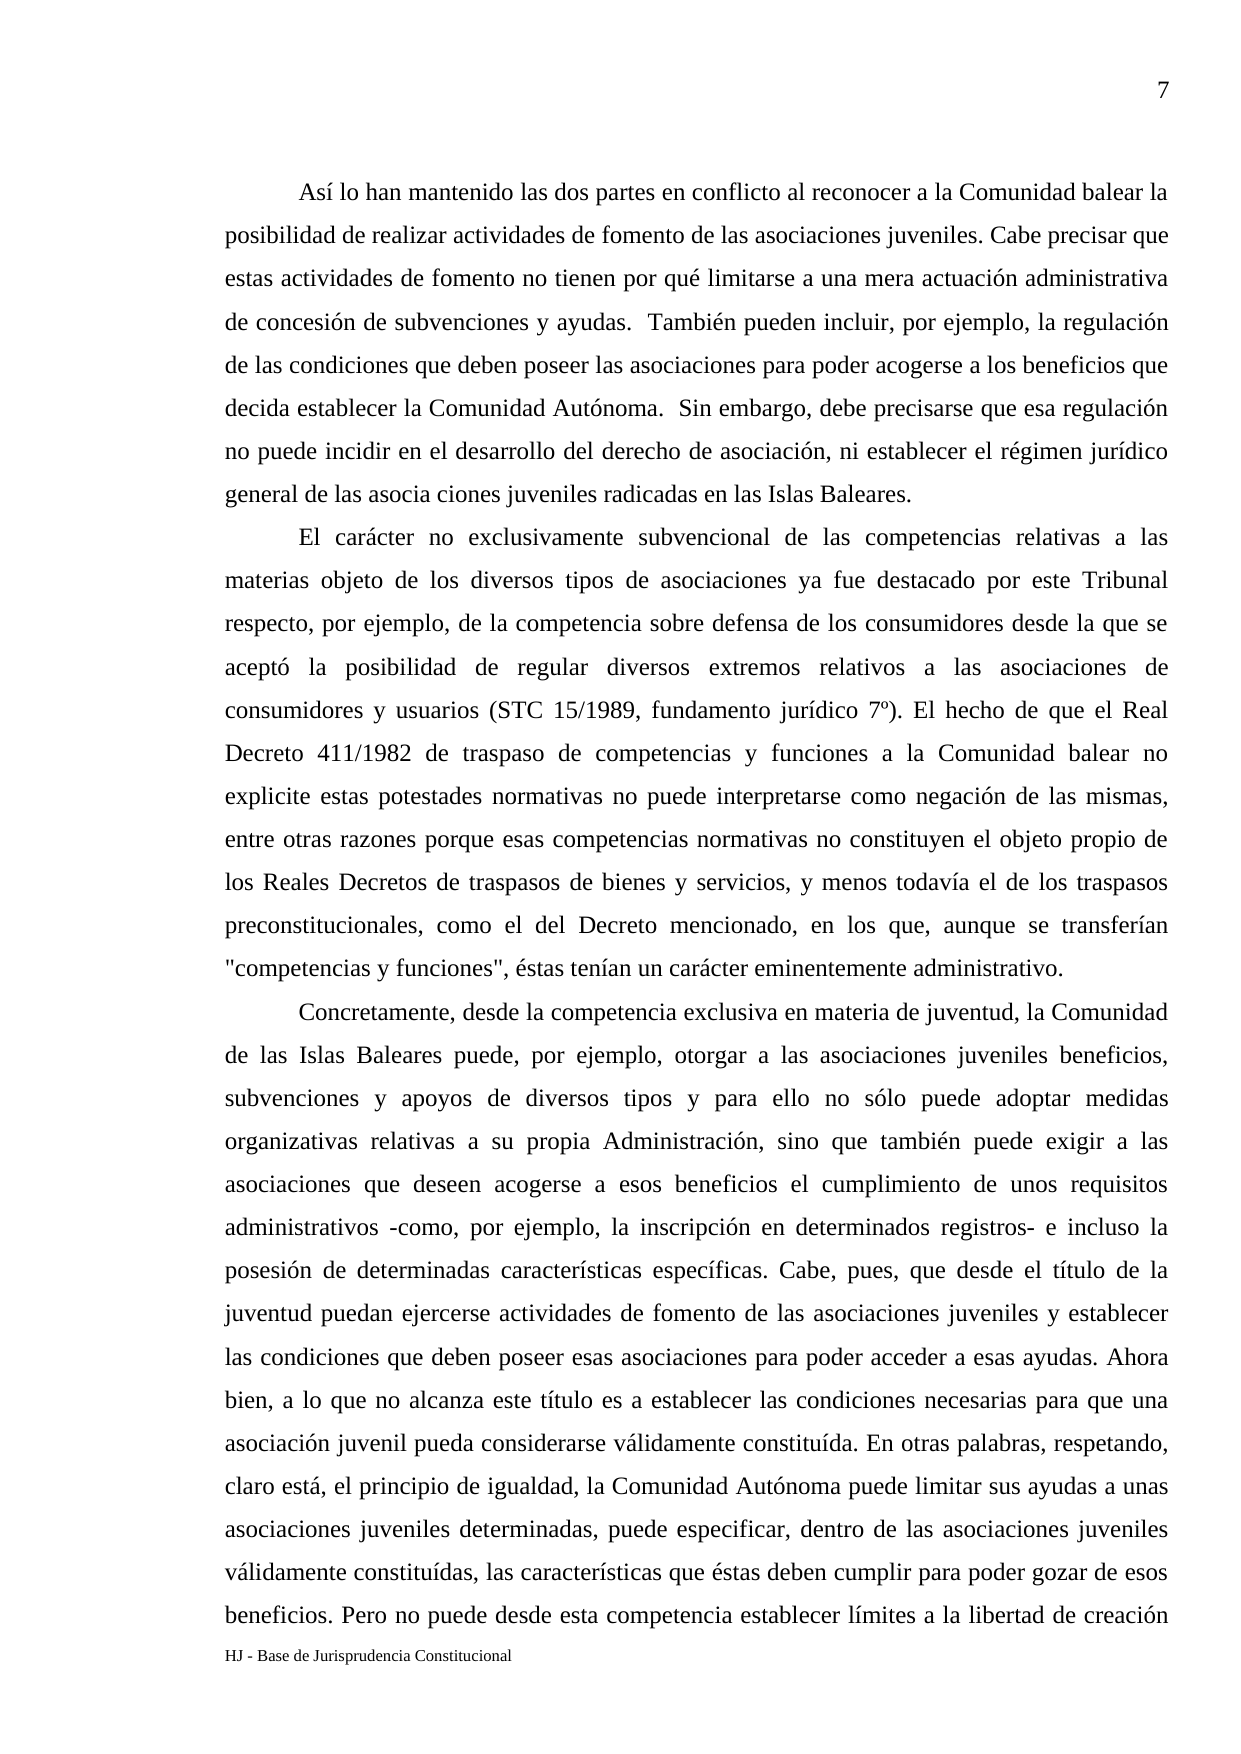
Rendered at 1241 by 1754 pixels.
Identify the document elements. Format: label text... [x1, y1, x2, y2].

text Así lo han mantenido las dos partes en conflicto al reconocer a la Comunidad balear la posibilidad de realizar actividades de fomento de las asociaciones juveniles. Cabe precisar que estas actividades de fomento no tienen por qué limitarse a una mera actuación administrativa de concesión de subvenciones y ayudas. También pueden incluir, por ejemplo, la regulación de las condiciones que deben poseer las asociaciones para poder acogerse a los beneficios que decida establecer la Comunidad Autónoma. Sin embargo, debe precisarse que esa regulación no puede incidir en el desarrollo del derecho de asociación, ni establecer el régimen jurídico general de las asocia ciones juveniles radicadas en las Islas Baleares. [224, 177, 1169, 508]
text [224, 997, 1169, 1629]
text El carácter no exclusivamente subvencional de las competencias relativas a las materias objeto de los diversos tipos de asociaciones ya fue destacado por este Tribunal respecto, por ejemplo, de la competencia sobre defensa de los consumidores desde la que se aceptó la posibilidad de regular diversos extremos relativos a las asociaciones de consumidores y usuarios (STC 15/1989, fundamento jurídico 7º). El hecho de que el Real Decreto 411/1982 de traspaso de competencias y funciones a la Comunidad balear no explicite estas potestades normativas no puede interpretarse como negación de las mismas, entre otras razones porque esas competencias normativas no constituyen el objeto propio de los Reales Decretos de traspasos de bienes y servicios, y menos todavía el de los traspasos preconstitucionales, como el del Decreto mencionado, en los que, aunque se transferían "competencias y funciones", éstas tenían un carácter eminentemente administrativo. [224, 522, 1169, 982]
